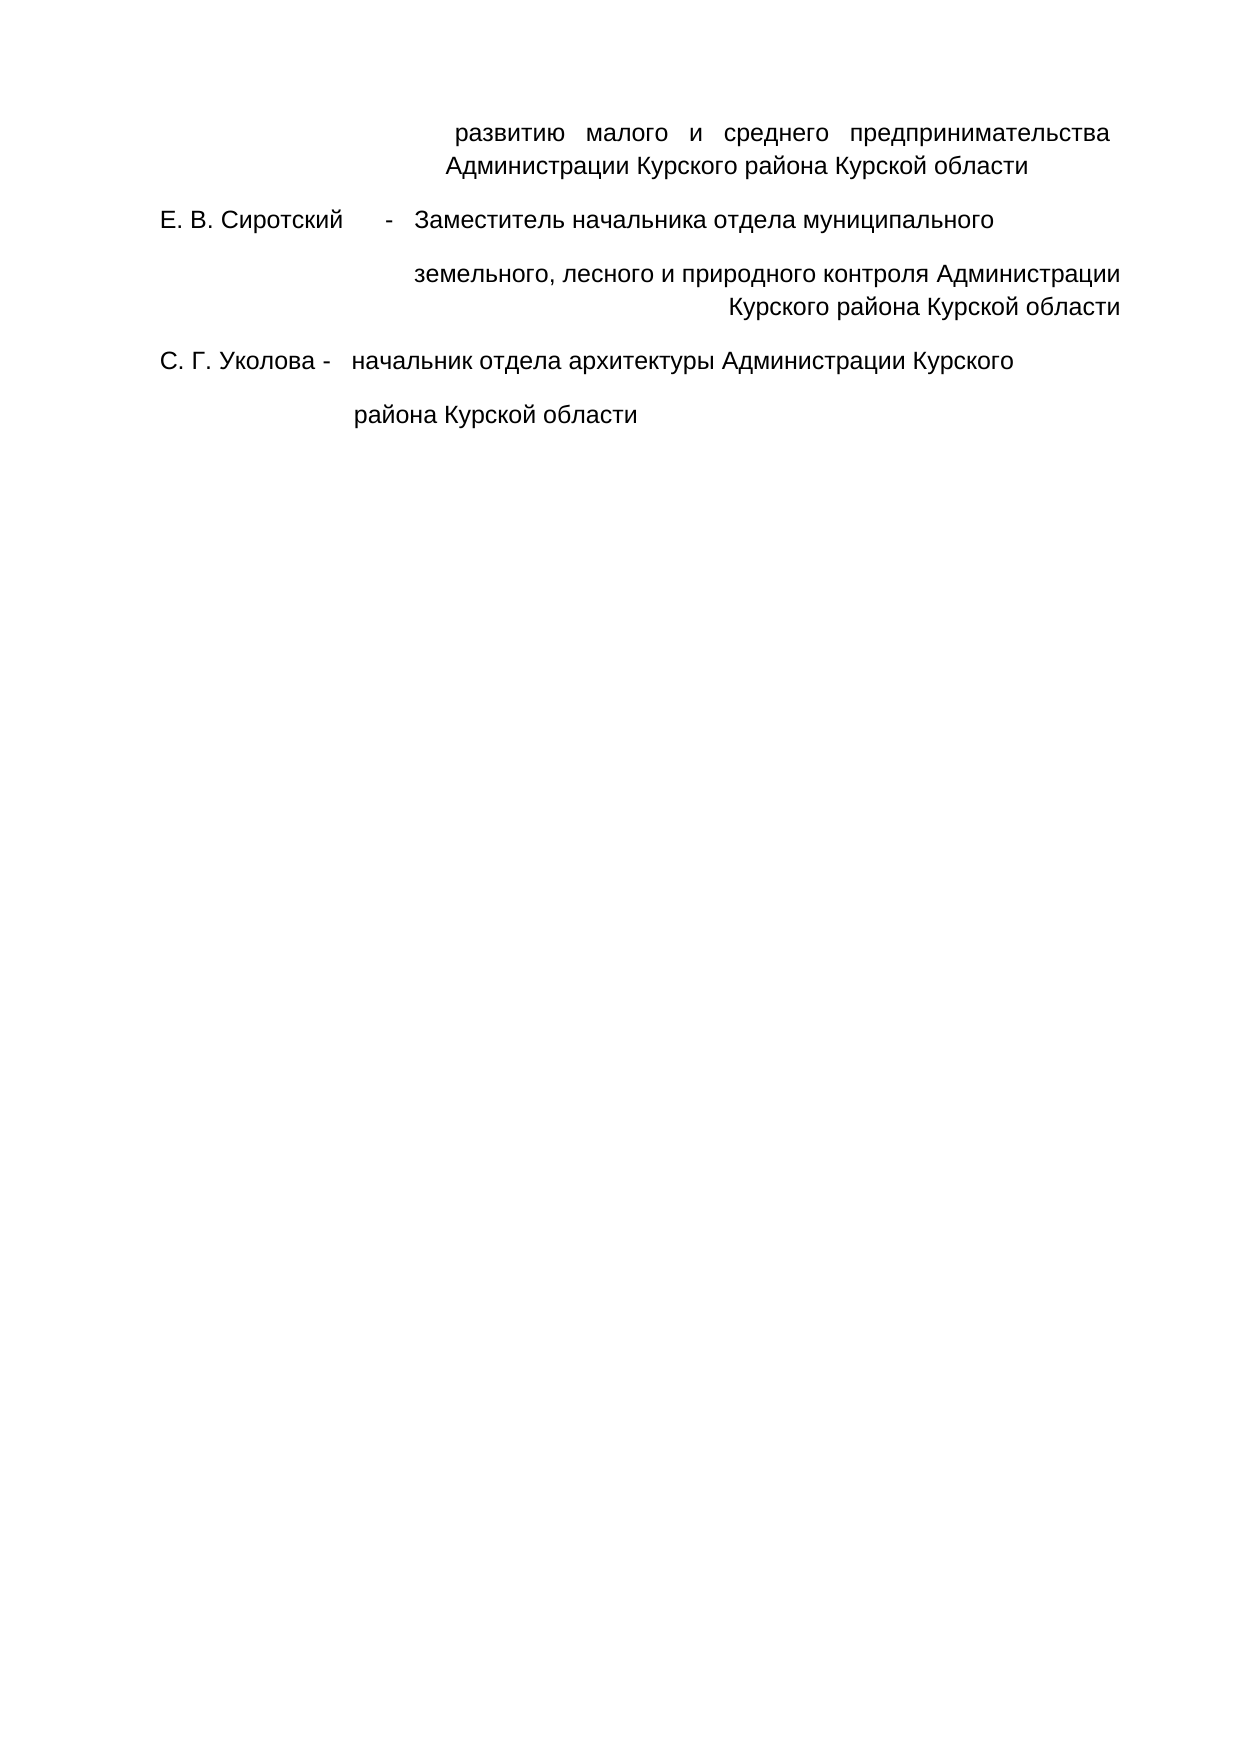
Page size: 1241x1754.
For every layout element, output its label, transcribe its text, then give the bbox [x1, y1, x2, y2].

text С. Г. Уколова - начальник отдела архитектуры Администрации Курского [159, 346, 1110, 374]
text района Курской области [159, 399, 1110, 428]
text Е. В. Сиротский - Заместитель начальника отдела муниципального [159, 205, 1121, 234]
text земельного, лесного и природного контроля Администрации Курского района Курской области [411, 259, 1121, 321]
text развитию малого и среднего предпринимательства Администрации Курского района Курской области [445, 118, 1110, 180]
